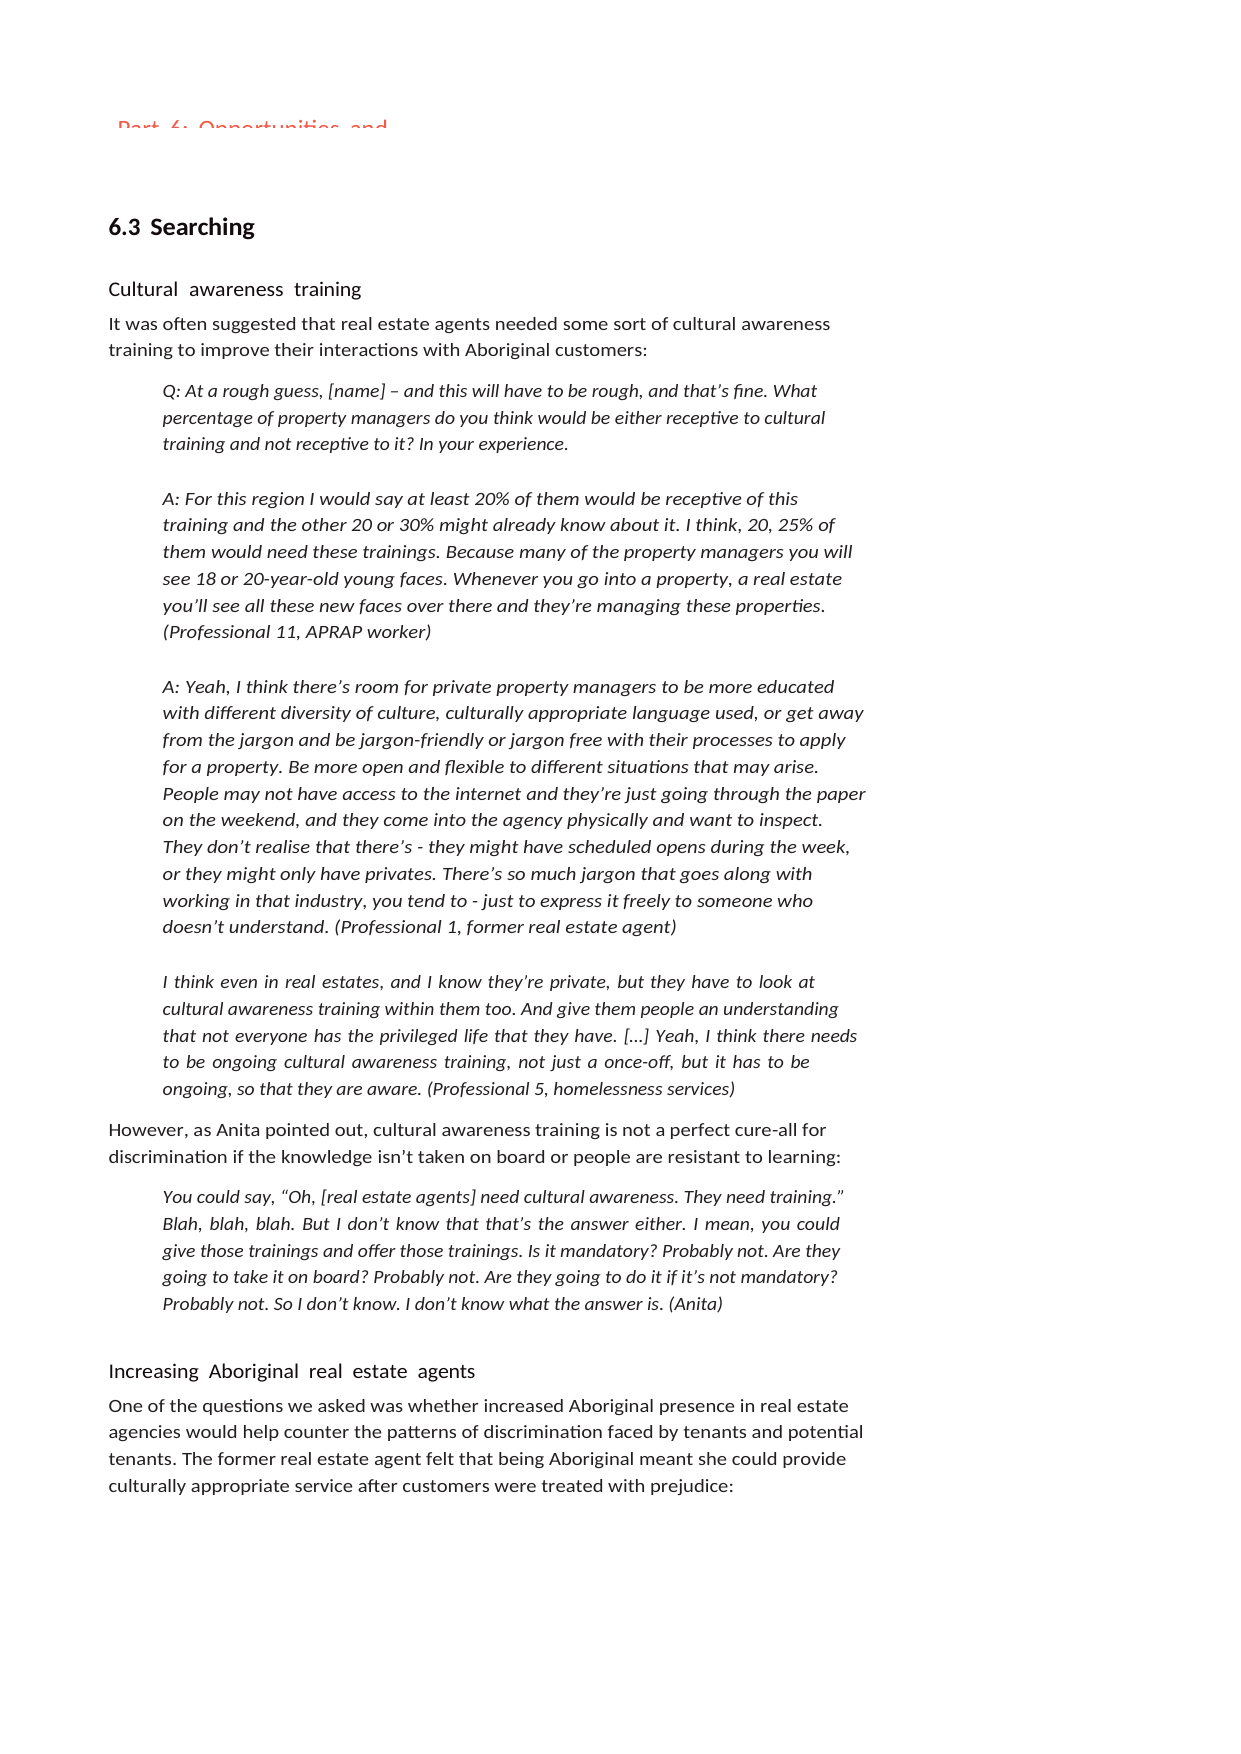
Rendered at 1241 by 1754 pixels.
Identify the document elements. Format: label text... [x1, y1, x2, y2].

subtitle Increasing Aboriginal real estate agents [108, 1358, 1240, 1383]
text You could say, “Oh, [real estate agents] need cultural awareness. They need training.” Blah, blah, blah. But I don’t know that that’s the answer either. I mean, you could give those trainings and offer those trainings. Is it mandatory? Probably not. Are they going to take it on board? Probably not. Are they going to do it if it’s not mandatory? Probably not. So I don’t know. I don’t know what the answer is. (Anita) [162, 1185, 867, 1315]
subtitle Cultural awareness training [108, 276, 1240, 301]
text However, as Anita pointed out, cultural awareness training is not a perfect cure-all for discrimination if the knowledge isn’t taken on board or people are resistant to learning: [108, 1118, 867, 1168]
text I think even in real estates, and I know they’re private, but they have to look at cultural awareness training within them too. And give them people an understanding that not everyone has the privileged life that they have. […] Yeah, I think there needs to be ongoing cultural awareness training, not just a once-off, but it has to be ongoing, so that they are aware. (Professional 5, homelessness services) [162, 970, 867, 1100]
text Q: At a rough guess, [name] – and this will have to be rough, and that’s fine. What percentage of property managers do you think would be either receptive to cultural training and not receptive to it? In your experience. [162, 379, 867, 456]
subtitle Searching [108, 211, 1240, 242]
text A: Yeah, I think there’s room for private property managers to be more educated with different diversity of culture, culturally appropriate language used, or get away from the jargon and be jargon-friendly or jargon free with their processes to apply for a property. Be more open and flexible to different situations that may arise. People may not have access to the internet and they’re just going through the paper on the weekend, and they come into the agency physically and want to inspect. They don’t realise that there’s - they might have scheduled opens during the week, or they might only have privates. There’s so much jargon that goes along with working in that industry, you tend to - just to express it freely to someone who doesn’t understand. (Professional 1, former real estate agent) [162, 675, 867, 939]
text One of the questions we asked was whether increased Aboriginal presence in real estate agencies would help counter the patterns of discrimination faced by tenants and potential tenants. The former real estate agent felt that being Aboriginal meant she could provide culturally appropriate service after customers were treated with prejudice: [108, 1394, 867, 1497]
text It was often suggested that real estate agents needed some sort of cultural awareness training to improve their interactions with Aboriginal customers: [108, 312, 867, 361]
text A: For this region I would say at least 20% of them would be receptive of this training and the other 20 or 30% might already know about it. I think, 20, 25% of them would need these trainings. Because many of the property managers you will see 18 or 20-year-old young faces. Whenever you go into a property, a real estate you’ll see all these new faces over there and they’re managing these properties. (Professional 11, APRAP worker) [162, 487, 859, 643]
